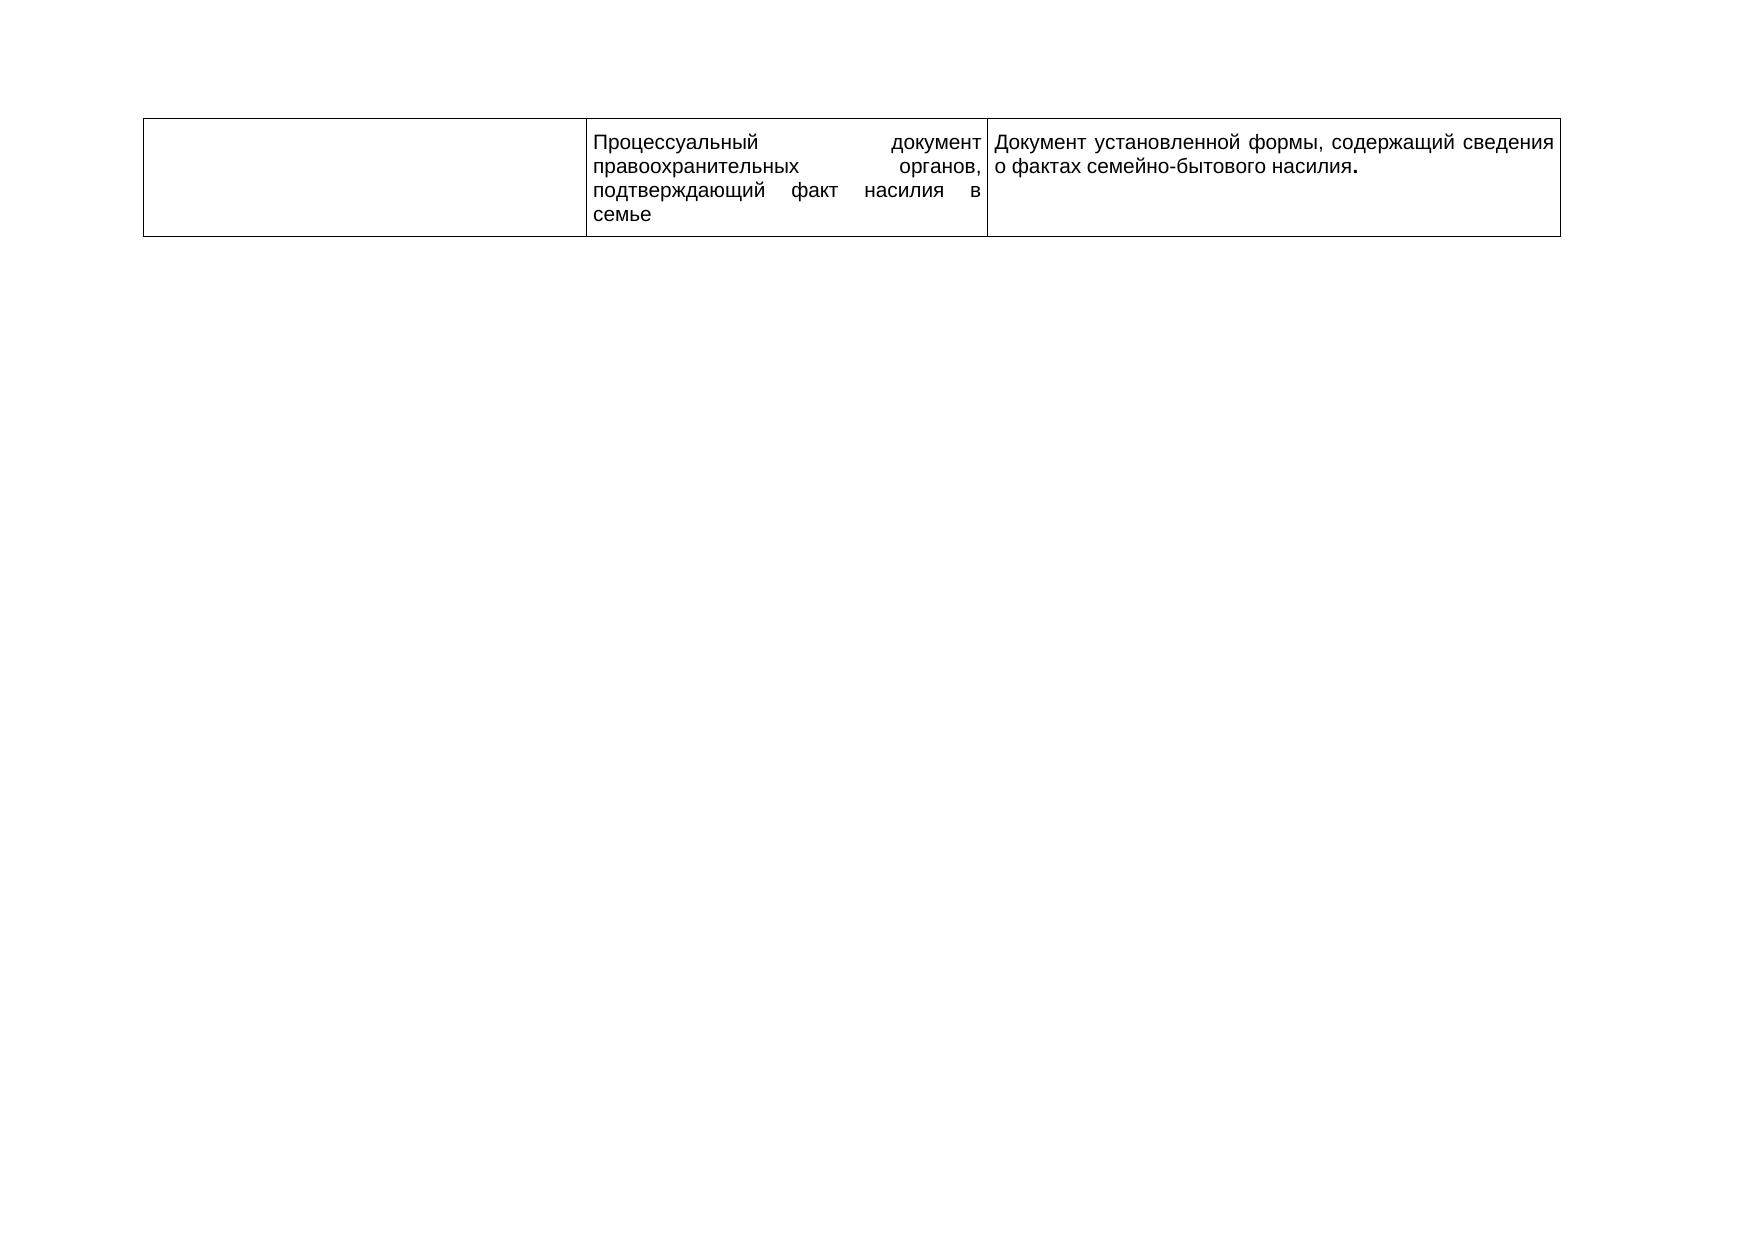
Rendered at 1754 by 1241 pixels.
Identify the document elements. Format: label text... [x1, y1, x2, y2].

table_cell Документ установленной формы, содержащий сведения о фактах семейно-бытового насилия. [988, 119, 1560, 236]
table_cell [144, 119, 586, 236]
table_cell Процессуальный документ правоохранительных органов, подтверждающий факт насилия в семье [587, 119, 987, 236]
